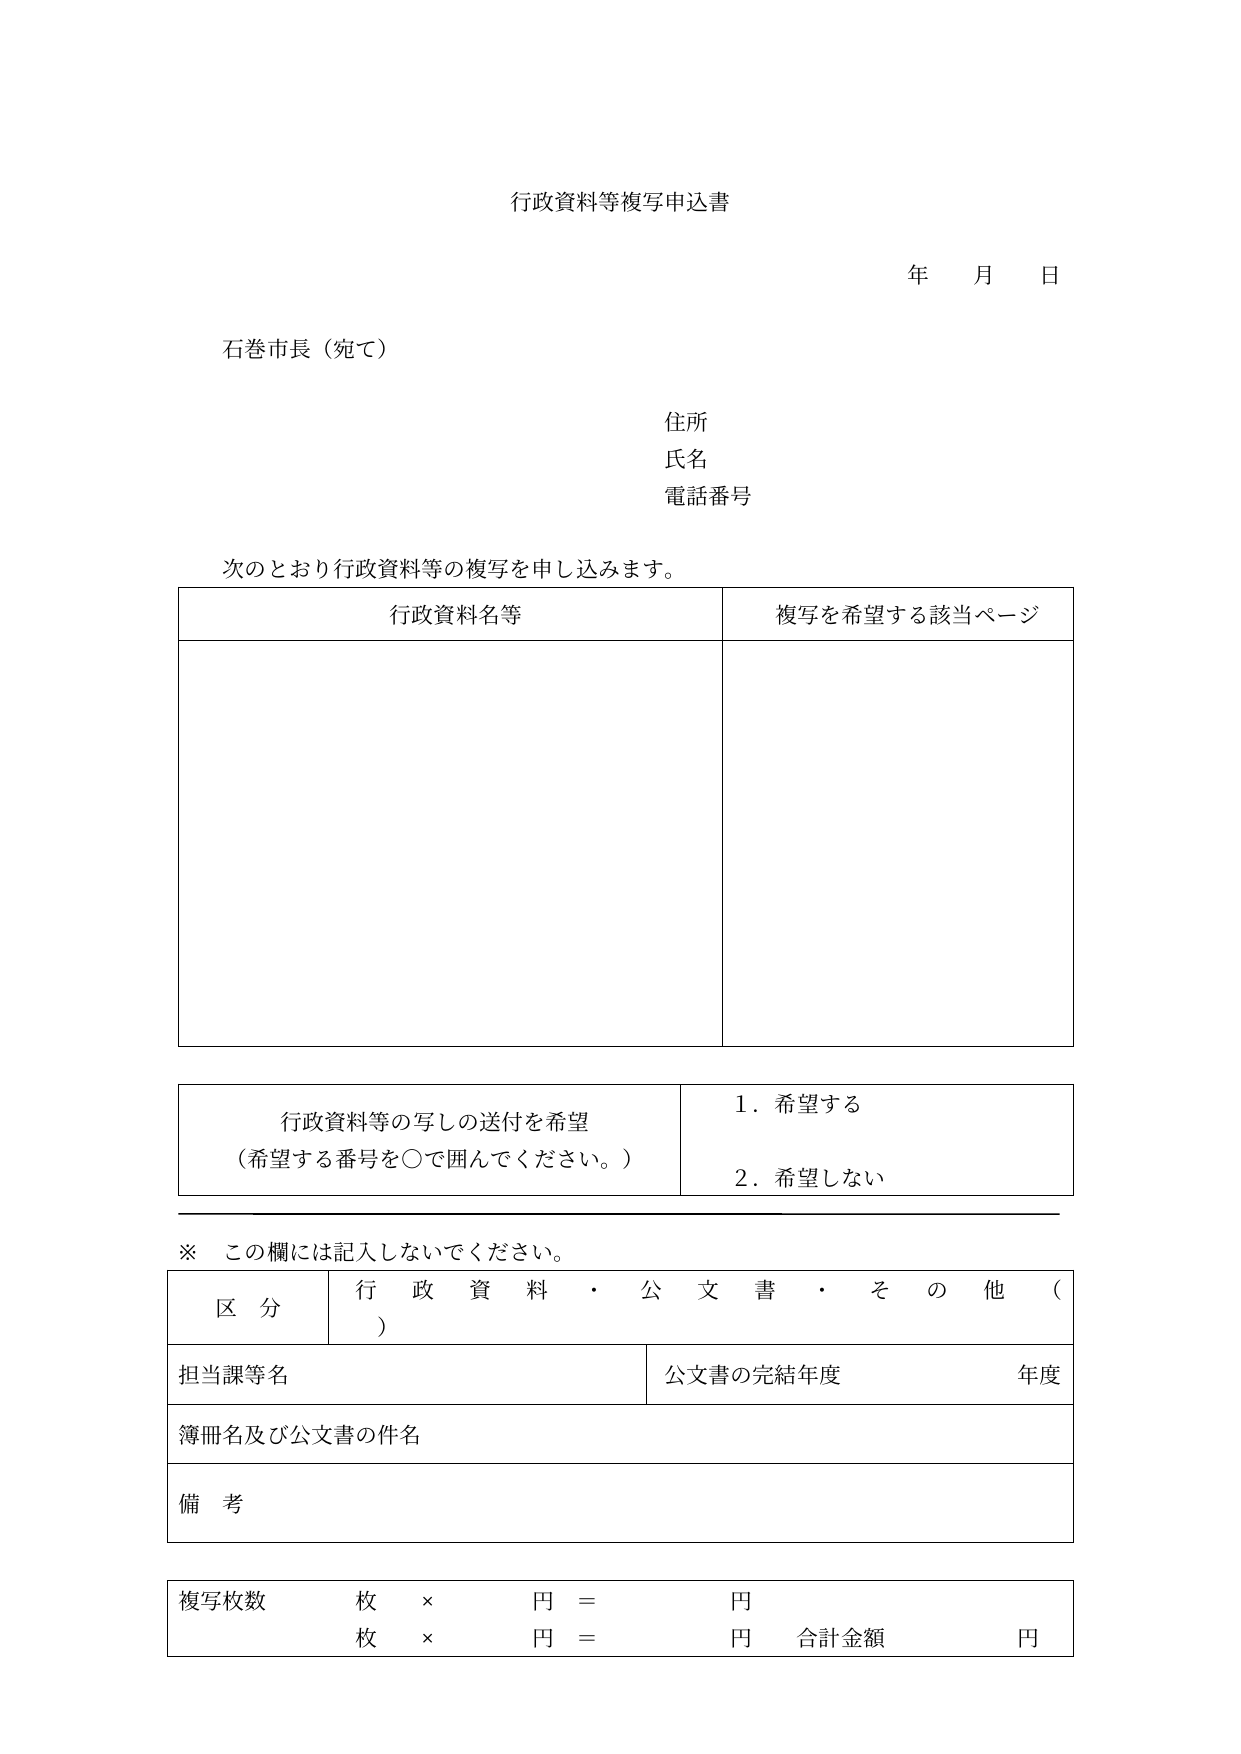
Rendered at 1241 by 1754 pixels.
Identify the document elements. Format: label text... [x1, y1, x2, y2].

text 氏名 [178, 439, 1062, 476]
table_cell 簿冊名及び公文書の件名 [168, 1405, 1073, 1463]
list この欄には記入しないでください。 [178, 1233, 1062, 1269]
table_cell 公文書の完結年度 年度 [647, 1345, 1073, 1403]
table_header 複写枚数 枚 × 円 ＝ 円 枚 × 円 ＝ 円 合計金額 円 [168, 1581, 1073, 1656]
table_cell 担当課等名 [168, 1345, 646, 1403]
text 行政資料等複写申込書 [178, 182, 1062, 219]
table_cell 備 考 [168, 1464, 1073, 1542]
table_header 複写を希望する該当ページ [723, 588, 1073, 640]
table_header 区 分 [168, 1271, 328, 1344]
table_cell [723, 641, 1073, 1046]
text 石巻市長（宛て） [178, 329, 1062, 366]
table_header 行政資料・公文書・その他（ ） [329, 1271, 1073, 1344]
text 次のとおり行政資料等の複写を申し込みます。 [178, 550, 1062, 587]
text 年 月 日 [178, 256, 1062, 292]
table_header 行政資料等の写しの送付を希望 （希望する番号を○で囲んでください。） [179, 1085, 680, 1195]
table_cell [179, 641, 722, 1046]
text 電話番号 [178, 476, 1062, 513]
text 住所 [178, 403, 1062, 439]
table_header 行政資料名等 [179, 588, 722, 640]
table_header １．希望する ２．希望しない [681, 1085, 1073, 1195]
